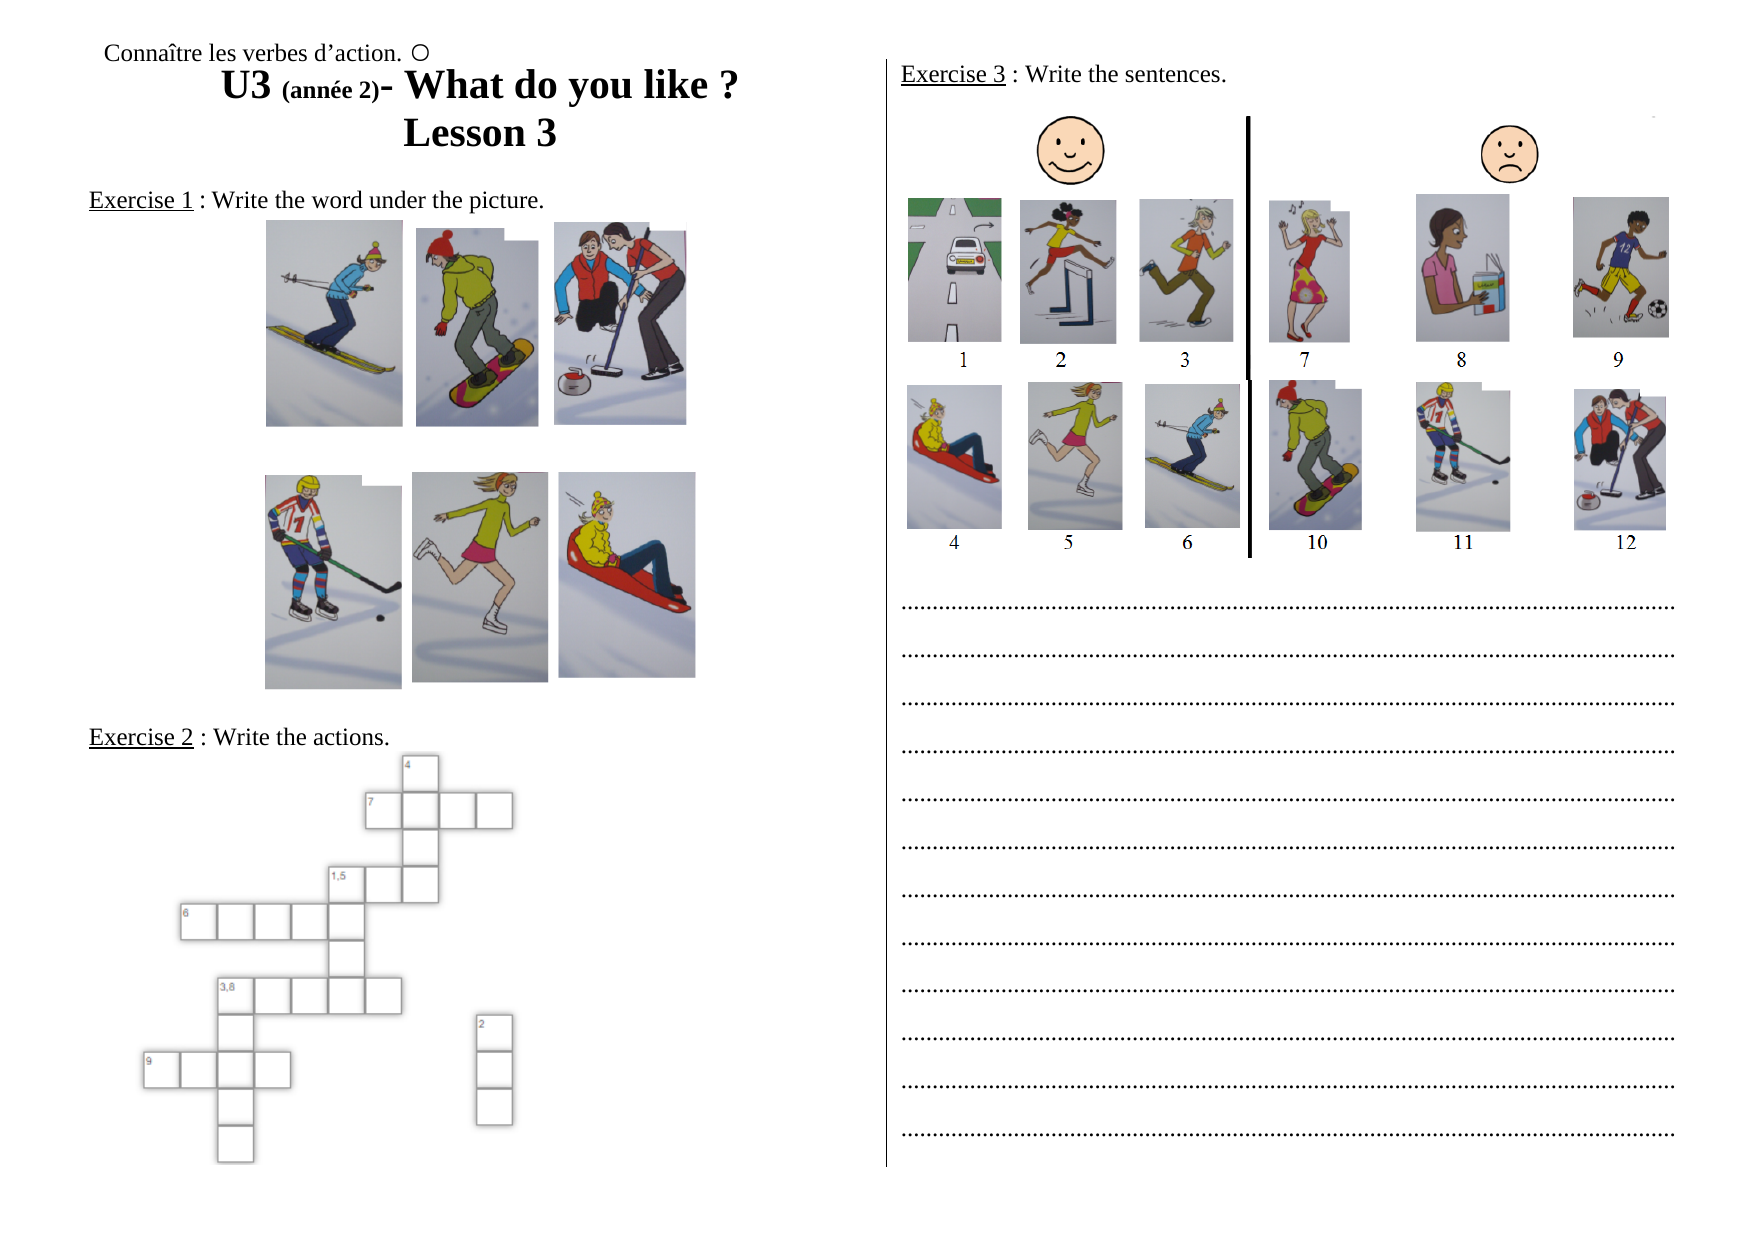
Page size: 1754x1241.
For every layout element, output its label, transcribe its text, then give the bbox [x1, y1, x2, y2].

text ............................................................................................................................ [901, 922, 1683, 950]
text ............................................................................................................................ [901, 969, 1683, 998]
text ............................................................................................................................ [901, 826, 1683, 854]
text Lesson 3 [89, 107, 871, 155]
text Exercise 2 : Write the actions. [89, 722, 871, 751]
text Exercise 1 : Write the word under the picture. [89, 184, 871, 215]
text ............................................................................................................................ [901, 1017, 1683, 1046]
text ............................................................................................................................ [901, 1113, 1683, 1142]
text ............................................................................................................................ [901, 778, 1683, 807]
text ............................................................................................................................ [901, 730, 1683, 759]
text U3 (année 2)- What do you like ? [89, 59, 871, 107]
text ............................................................................................................................ [901, 682, 1683, 711]
text ............................................................................................................................ [901, 874, 1683, 902]
text ............................................................................................................................ [901, 586, 1683, 615]
text ............................................................................................................................ [901, 1065, 1683, 1094]
picture [88, 751, 565, 1165]
text Exercise 3 : Write the sentences. [901, 59, 1683, 88]
picture [900, 116, 1674, 558]
text ............................................................................................................................ [901, 634, 1683, 663]
picture [260, 215, 700, 694]
